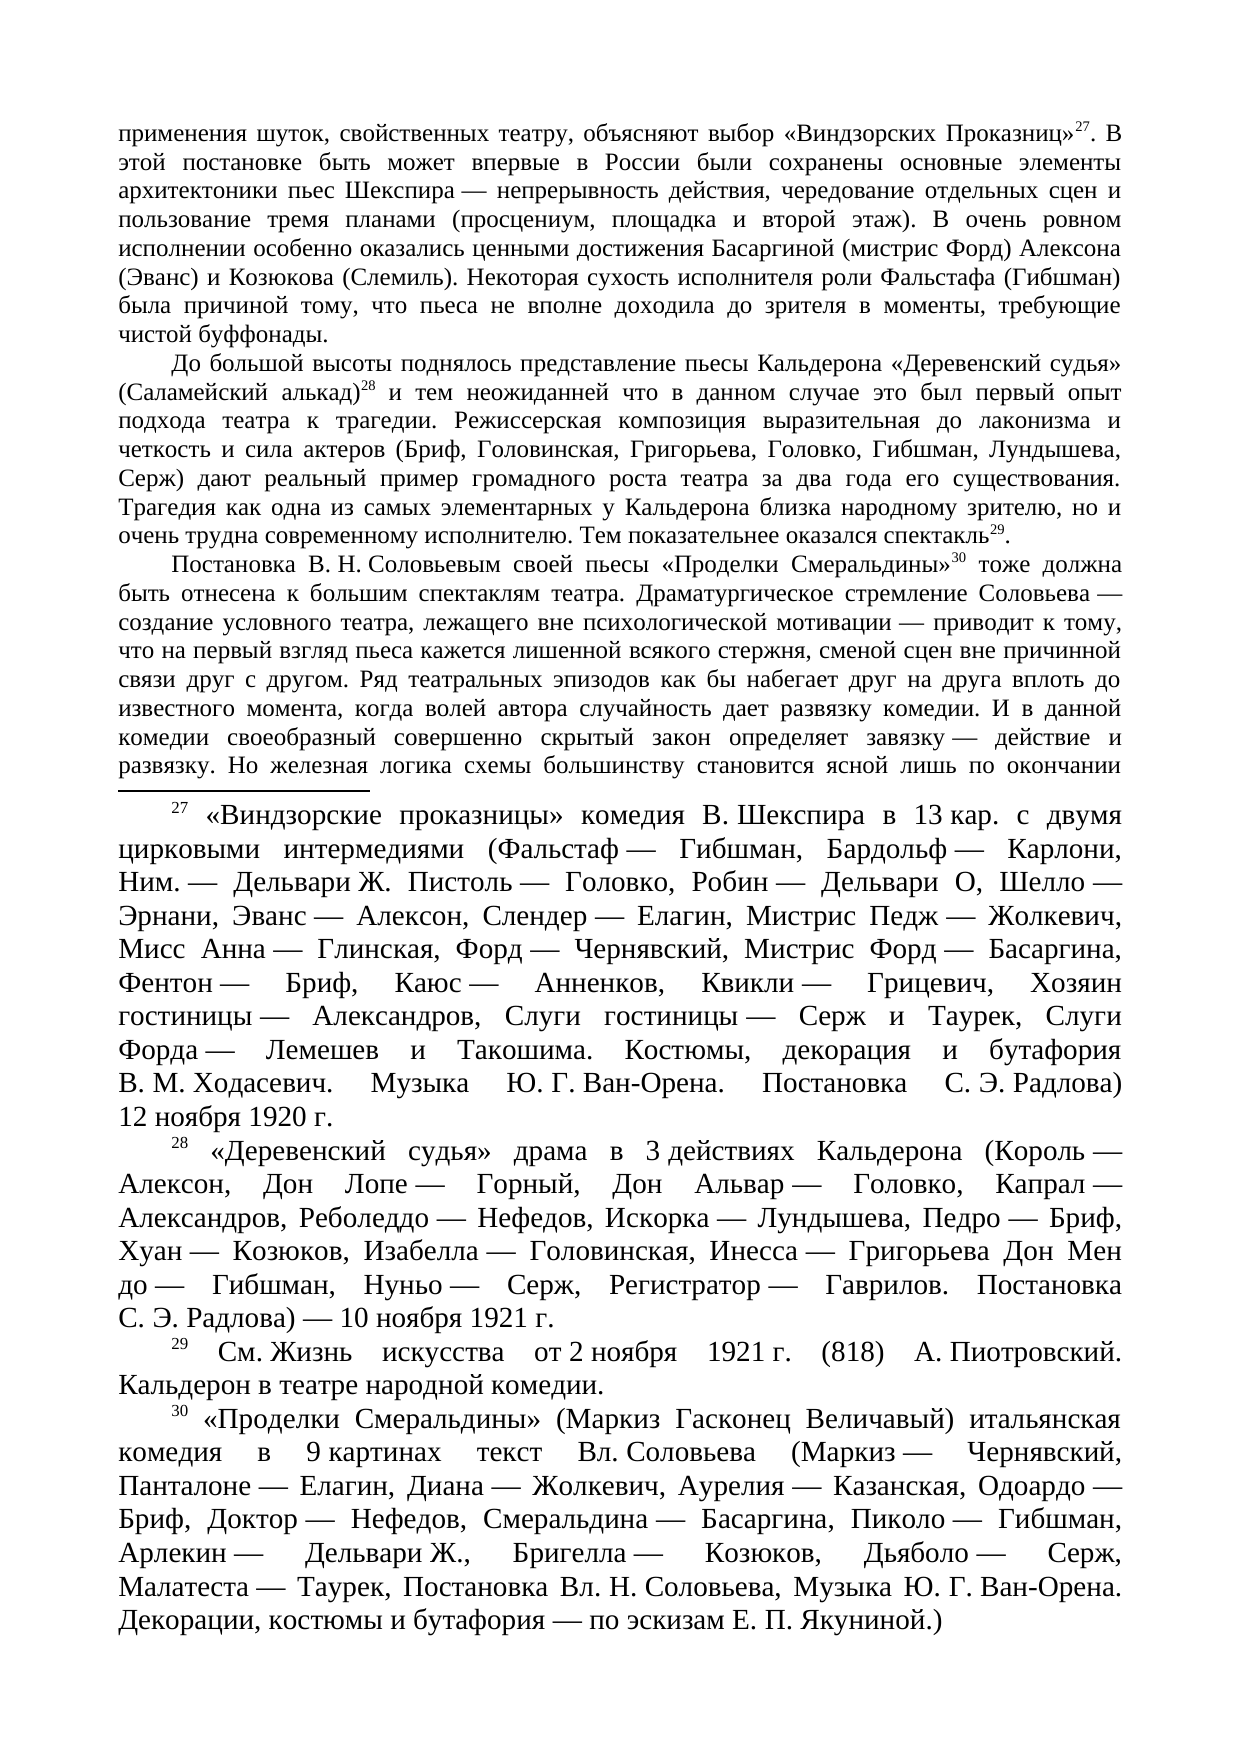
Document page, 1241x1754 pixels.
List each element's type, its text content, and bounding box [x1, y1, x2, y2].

text До большой высоты поднялось представление пьесы Кальдерона «Деревенский судья» (Саламейский алькад) и тем неожиданней что в данном случае это был первый опыт подхода театра к трагедии. Режиссерская композиция выразительная до лаконизма и четкость и сила актеров (Бриф, Головинская, Григорьева, Головко, Гибшман, Лундышева, Серж) дают реальный пример громадного роста театра за два года его существования. Трагедия как одна из самых элементарных у Кальдерона близка народному зрителю, но и очень трудна современному исполнителю. Тем показательнее оказался спектакль. [118, 348, 1122, 549]
text Несложная фабула, элементарные сценические мотивы (ревность, обман, похищение), близкие подготовленной предшествующей работой публике, наконец возможность применения шуток, свойственных театру, объясняют выбор «Виндзорских Проказниц». В этой {171} постановке быть может впервые в России были сохранены основные элементы архитектоники пьес Шекспира — непрерывность действия, чередование отдельных сцен и пользование тремя планами (просцениум, площадка и второй этаж). В очень ровном исполнении особенно оказались ценными достижения Басаргиной (мистрис Форд) Алексона (Эванс) и Козюкова (Слемиль). Некоторая сухость исполнителя роли Фальстафа (Гибшман) была причиной тому, что пьеса не вполне доходила до зрителя в моменты, требующие чистой буффонады. [118, 118, 1122, 348]
text {172} Постановка В. Н. Соловьевым своей пьесы «Проделки Смеральдины» тоже должна быть отнесена к большим спектаклям театра. Драматургическое стремление Соловьева — создание условного театра, лежащего вне психологической мотивации — приводит к тому, что на первый взгляд пьеса кажется лишенной всякого стержня, сменой сцен вне причинной связи друг с другом. Ряд театральных эпизодов как бы набегает друг на друга вплоть до известного момента, когда волей автора случайность дает развязку комедии. И в данной комедии своеобразный совершенно скрытый закон определяет завязку — действие и развязку. Но железная логика схемы большинству становится ясной лишь по окончании спектакля. Вот почему разверстка автором сценария в большую пьесу народного театра очень рискованна. Слишком трудно зрителю, да вдобавок еще неискушенному, следить за будто бы ничем не связанными перипетиями комедии, растянутой на три часа. Чем более скрыта схема, тем труднее для восприятия зрителя каждая лишняя минута. Будь «Смеральдина» развернута в небольшую пьесу, она могла бы служить образцом произведений этого рода. [118, 549, 1122, 779]
